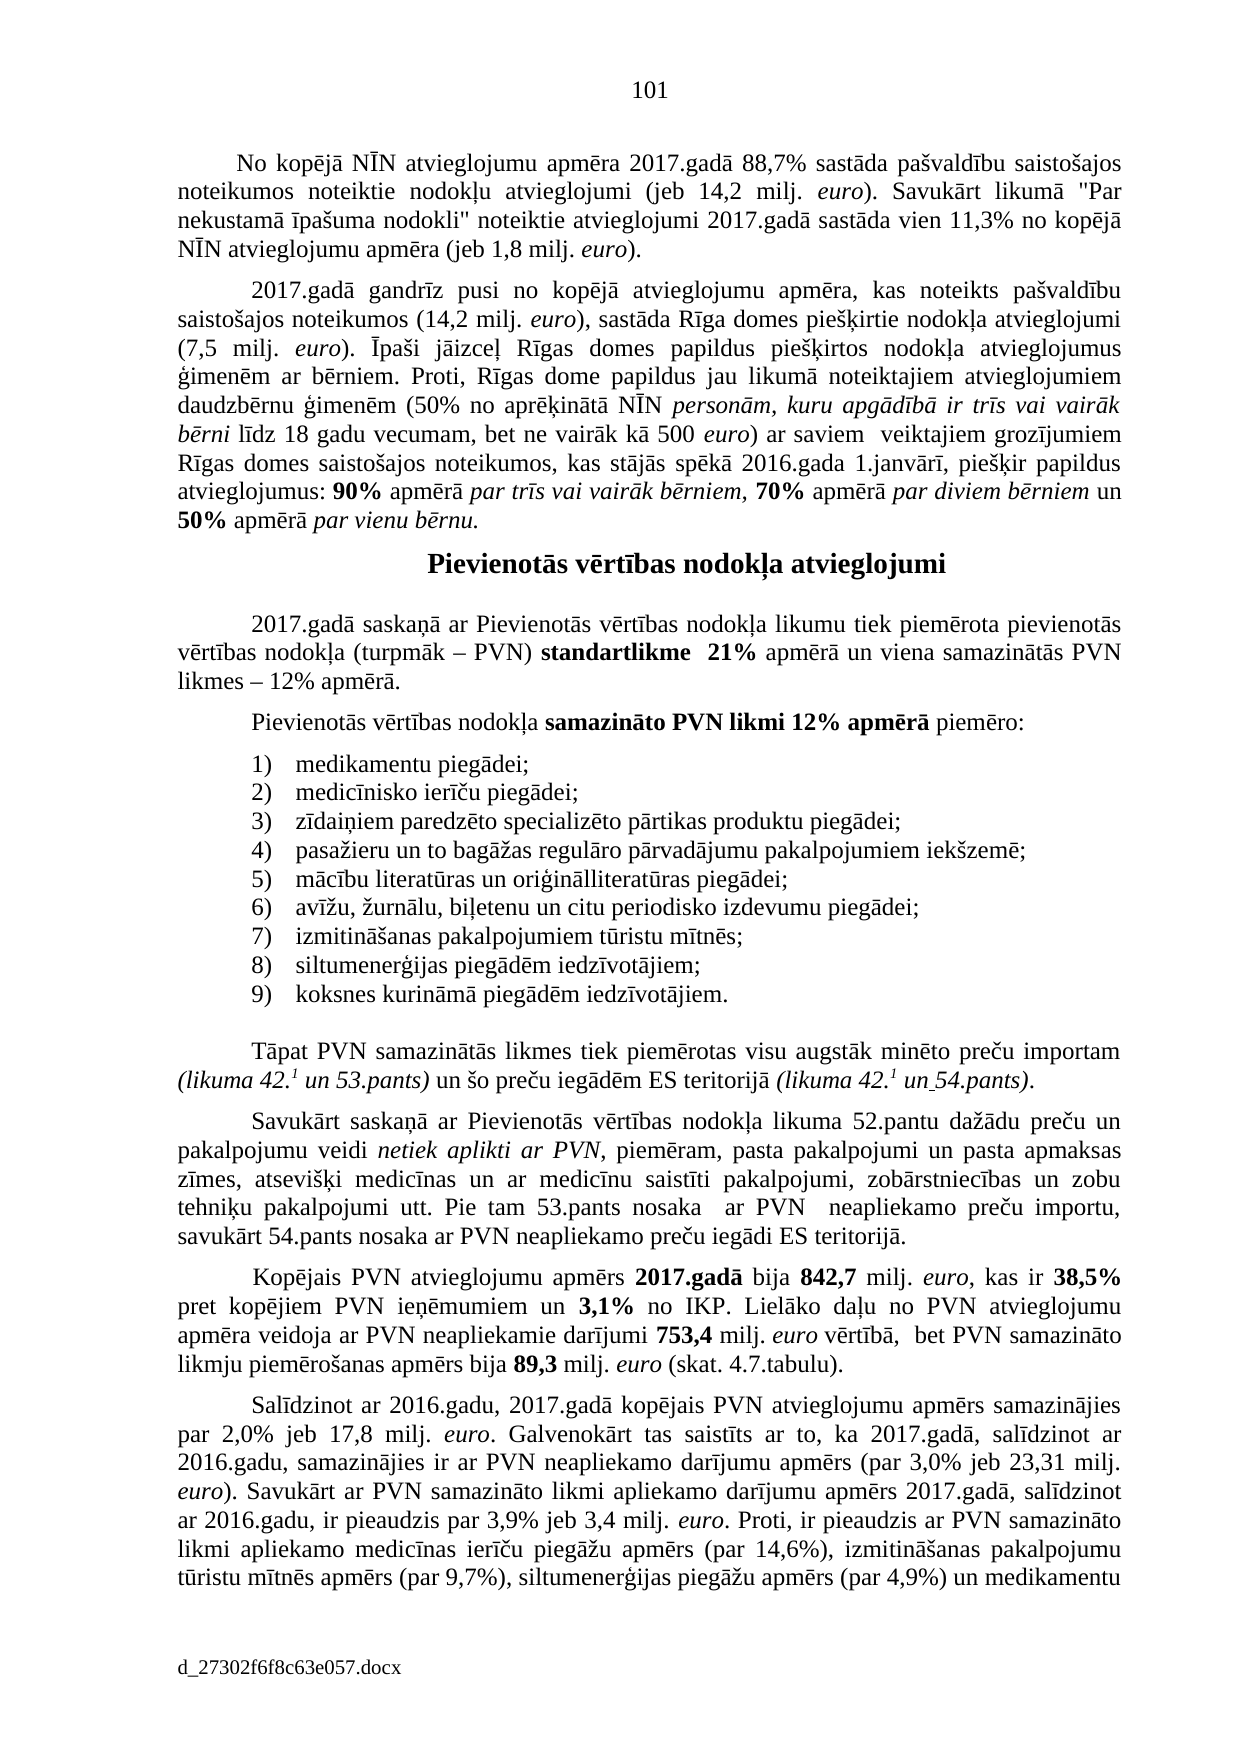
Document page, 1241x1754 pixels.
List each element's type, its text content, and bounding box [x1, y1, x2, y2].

list pasažieru un to bagāžas regulāro pārvadājumu pakalpojumiem iekšzemē; [251, 835, 1122, 864]
list avīžu, žurnālu, biļetenu un citu periodisko izdevumu piegādei; [251, 892, 1122, 921]
text Savukārt saskaņā ar Pievienotās vērtības nodokļa likuma 52.pantu dažādu preču un pakalpojumu veidi netiek aplikti ar PVN, piemēram, pasta pakalpojumi un pasta apmaksas zīmes, atsevišķi medicīnas un ar medicīnu saistīti pakalpojumi, zobārstniecības un zobu tehniķu pakalpojumi utt. Pie tam 53.pants nosaka ar PVN neapliekamo preču importu, savukārt 54.pants nosaka ar PVN neapliekamo preču iegādi ES teritorijā. [177, 1106, 1122, 1250]
list medikamentu piegādei; [251, 749, 1122, 777]
list zīdaiņiem paredzēto specializēto pārtikas produktu piegādei; [251, 806, 1122, 835]
text No kopējā NĪN atvieglojumu apmēra 2017.gadā 88,7% sastāda pašvaldību saistošajos noteikumos noteiktie nodokļu atvieglojumi (jeb 14,2 milj. euro). Savukārt likumā "Par nekustamā īpašuma nodokli" noteiktie atvieglojumi 2017.gadā sastāda vien 11,3% no kopējā NĪN atvieglojumu apmēra (jeb 1,8 milj. euro). [177, 148, 1122, 263]
list siltumenerģijas piegādēm iedzīvotājiem; [251, 950, 1122, 979]
text Pievienotās vērtības nodokļa samazināto PVN likmi 12% apmērā piemēro: [177, 707, 1122, 736]
list medicīnisko ierīču piegādei; [251, 777, 1122, 806]
list izmitināšanas pakalpojumiem tūristu mītnēs; [251, 921, 1122, 950]
text Tāpat PVN samazinātās likmes tiek piemērotas visu augstāk minēto preču importam (likuma 42.1 un 53.pants) un šo preču iegādēm ES teritorijā (likuma 42.1 un 54.pants). [177, 1036, 1122, 1094]
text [177, 1390, 1122, 1591]
text 2017.gadā saskaņā ar Pievienotās vērtības nodokļa likumu tiek piemērota pievienotās vērtības nodokļa (turpmāk – PVN) standartlikme 21% apmērā un viena samazinātās PVN likmes – 12% apmērā. [177, 609, 1122, 695]
list koksnes kurināmā piegādēm iedzīvotājiem. [251, 979, 1122, 1007]
text Pievienotās vērtības nodokļa atvieglojumi [177, 546, 1122, 580]
list mācību literatūras un oriģinālliteratūras piegādei; [251, 864, 1122, 892]
text 2017.gadā gandrīz pusi no kopējā atvieglojumu apmēra, kas noteikts pašvaldību saistošajos noteikumos (14,2 milj. euro), sastāda Rīga domes piešķirtie nodokļa atvieglojumi (7,5 milj. euro). Īpaši jāizceļ Rīgas domes papildus piešķirtos nodokļa atvieglojumus ģimenēm ar bērniem. Proti, Rīgas dome papildus jau likumā noteiktajiem atvieglojumiem daudzbērnu ģimenēm (50% no aprēķinātā NĪN personām, kuru apgādībā ir trīs vai vairāk bērni līdz 18 gadu vecumam, bet ne vairāk kā 500 euro) ar saviem veiktajiem grozījumiem Rīgas domes saistošajos noteikumos, kas stājās spēkā 2016.gada 1.janvārī, piešķir papildus atvieglojumus: 90% apmērā par trīs vai vairāk bērniem, 70% apmērā par diviem bērniem un 50% apmērā par vienu bērnu. [177, 275, 1122, 534]
text Kopējais PVN atvieglojumu apmērs 2017.gadā bija 842,7 milj. euro, kas ir 38,5% pret kopējiem PVN ieņēmumiem un 3,1% no IKP. Lielāko daļu no PVN atvieglojumu apmēra veidoja ar PVN neapliekamie darījumi 753,4 milj. euro vērtībā, bet PVN samazināto likmju piemērošanas apmērs bija 89,3 milj. euro (skat. 4.7.tabulu). [177, 1262, 1122, 1377]
